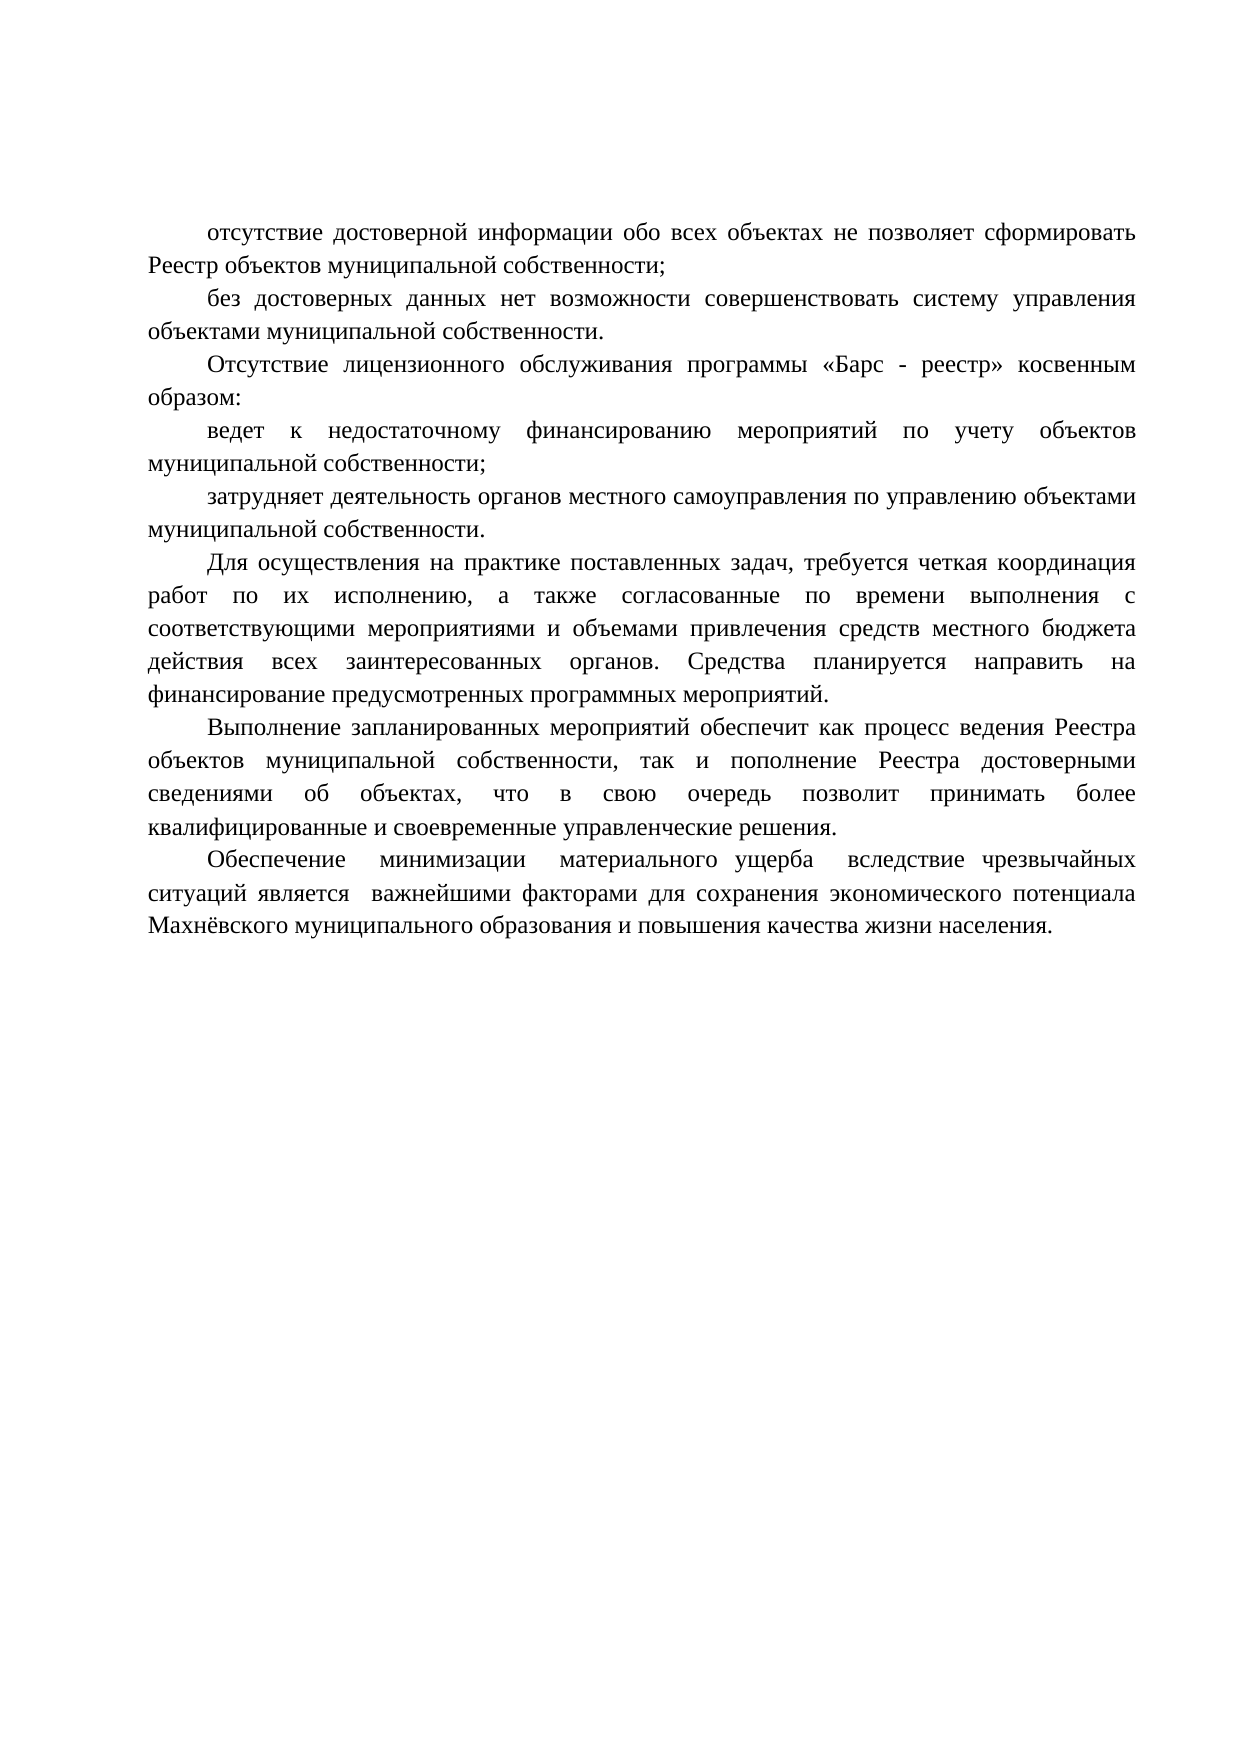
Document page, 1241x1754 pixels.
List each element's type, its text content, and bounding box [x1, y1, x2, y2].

text Обеспечение минимизации материального ущерба вследствие чрезвычайных ситуаций является важнейшими факторами для сохранения экономического потенциала Махнёвского муниципального образования и повышения качества жизни населения. [148, 844, 1137, 939]
text затрудняет деятельность органов местного самоуправления по управлению объектами муниципальной собственности. [148, 481, 1137, 543]
text отсутствие достоверной информации обо всех объектах не позволяет сформировать Реестр объектов муниципальной собственности; [148, 217, 1137, 279]
text без достоверных данных нет возможности совершенствовать систему управления объектами муниципальной собственности. [148, 283, 1137, 345]
text Для осуществления на практике поставленных задач, требуется четкая координация работ по их исполнению, а также согласованные по времени выполнения с соответствующими мероприятиями и объемами привлечения средств местного бюджета действия всех заинтересованных органов. Средства планируется направить на финансирование предусмотренных программных мероприятий. [148, 547, 1137, 708]
text Выполнение запланированных мероприятий обеспечит как процесс ведения Реестра объектов муниципальной собственности, так и пополнение Реестра достоверными сведениями об объектах, что в свою очередь позволит принимать более квалифицированные и своевременные управленческие решения. [148, 712, 1137, 840]
text ведет к недостаточному финансированию мероприятий по учету объектов муниципальной собственности; [148, 415, 1137, 477]
text Отсутствие лицензионного обслуживания программы «Барс - реестр» косвенным образом: [148, 349, 1137, 411]
